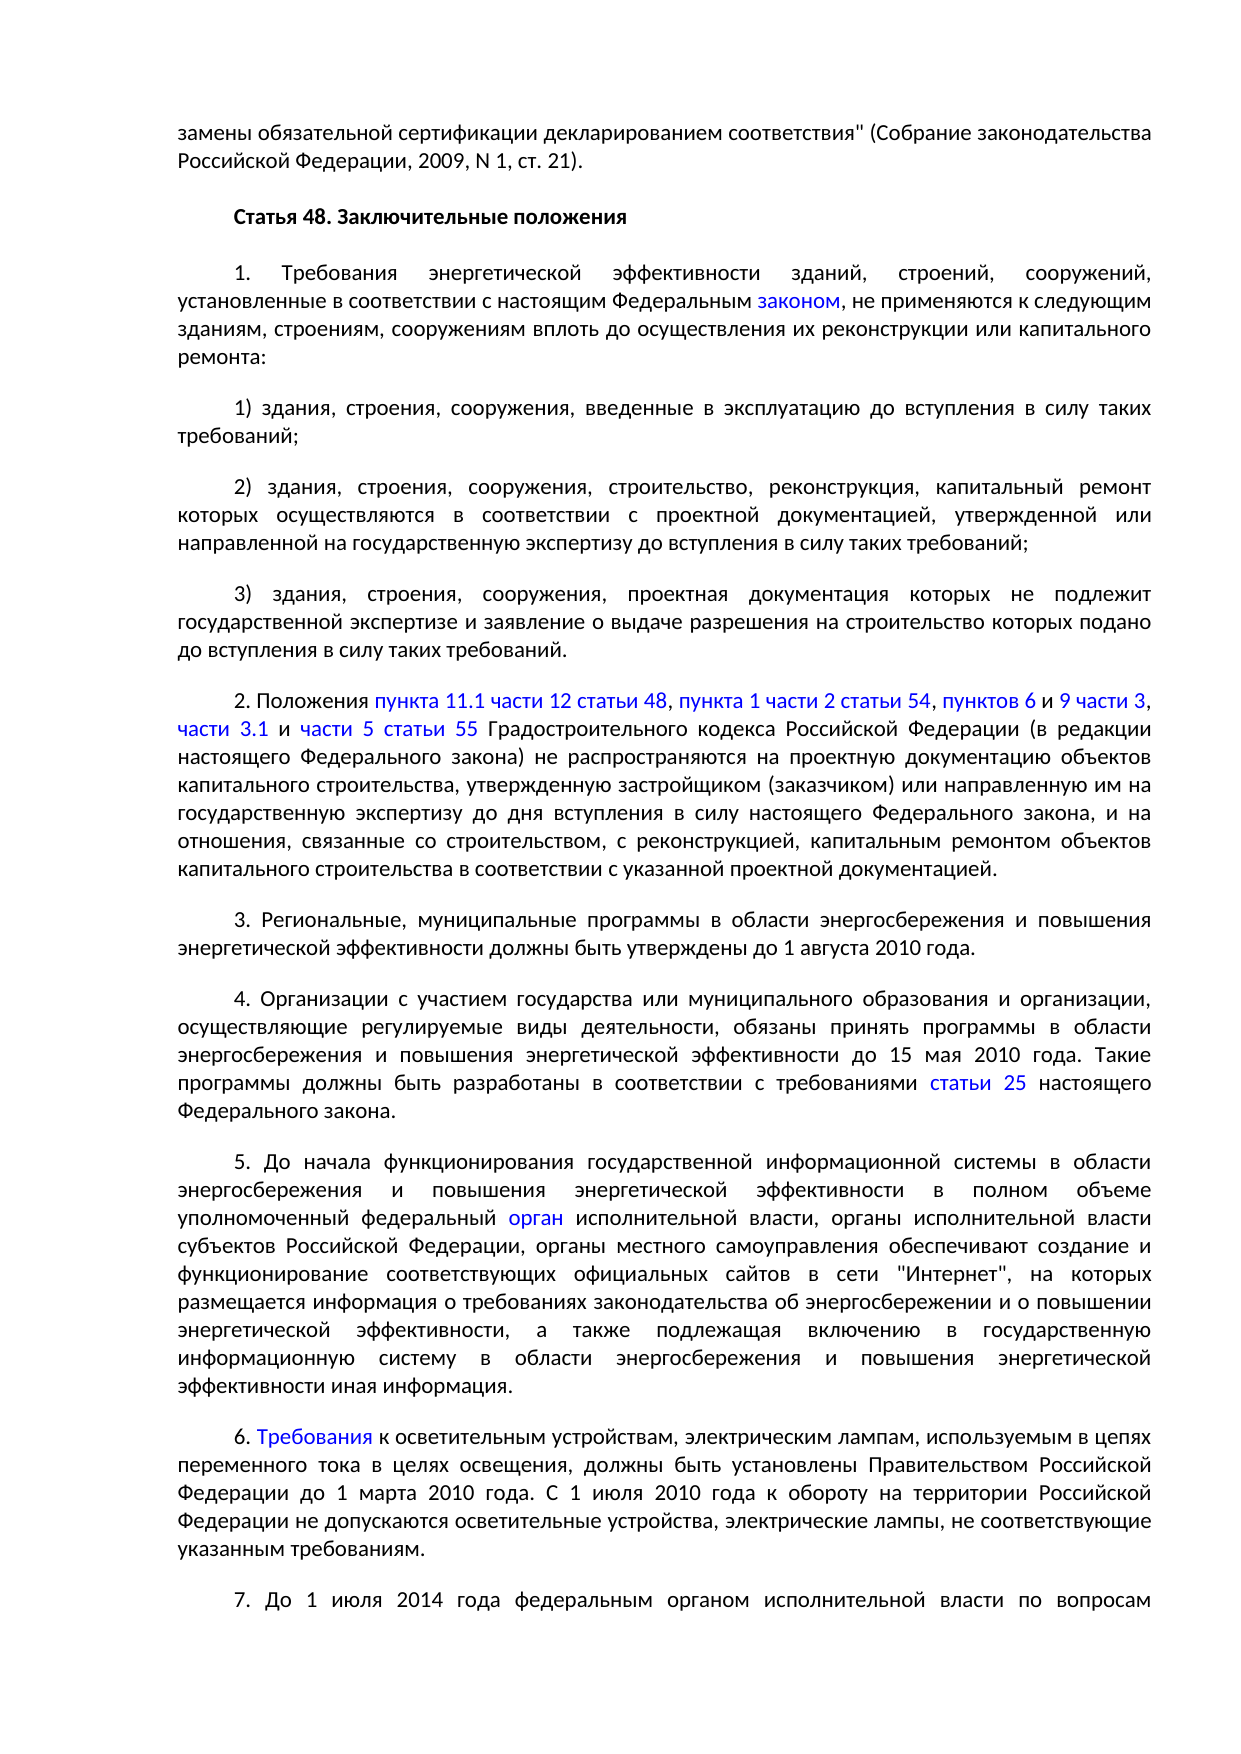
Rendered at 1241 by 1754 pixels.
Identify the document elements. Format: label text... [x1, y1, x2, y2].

text 1) здания, строения, сооружения, введенные в эксплуатацию до вступления в силу таких требований; [177, 393, 1152, 449]
text 3) здания, строения, сооружения, проектная документация которых не подлежит государственной экспертизе и заявление о выдаче разрешения на строительство которых подано до вступления в силу таких требований. [177, 579, 1152, 663]
title Статья 48. Заключительные положения [177, 202, 1152, 230]
text 6. Требования к осветительным устройствам, электрическим лампам, используемым в цепях переменного тока в целях освещения, должны быть установлены Правительством Российской Федерации до 1 марта 2010 года. С 1 июля 2010 года к обороту на территории Российской Федерации не допускаются осветительные устройства, электрические лампы, не соответствующие указанным требованиям. [177, 1422, 1152, 1562]
text 5. До начала функционирования государственной информационной системы в области энергосбережения и повышения энергетической эффективности в полном объеме уполномоченный федеральный орган исполнительной власти, органы исполнительной власти субъектов Российской Федерации, органы местного самоуправления обеспечивают создание и функционирование соответствующих официальных сайтов в сети "Интернет", на которых размещается информация о требованиях законодательства об энергосбережении и о повышении энергетической эффективности, а также подлежащая включению в государственную информационную систему в области энергосбережения и повышения энергетической эффективности иная информация. [177, 1147, 1152, 1399]
text 1. Требования энергетической эффективности зданий, строений, сооружений, установленные в соответствии с настоящим Федеральным законом, не применяются к следующим зданиям, строениям, сооружениям вплоть до осуществления их реконструкции или капитального ремонта: [177, 258, 1152, 370]
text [177, 118, 1152, 174]
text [177, 1585, 1152, 1613]
text 3. Региональные, муниципальные программы в области энергосбережения и повышения энергетической эффективности должны быть утверждены до 1 августа 2010 года. [177, 905, 1152, 961]
text 2. Положения пункта 11.1 части 12 статьи 48, пункта 1 части 2 статьи 54, пунктов 6 и 9 части 3, части 3.1 и части 5 статьи 55 Градостроительного кодекса Российской Федерации (в редакции настоящего Федерального закона) не распространяются на проектную документацию объектов капитального строительства, утвержденную застройщиком (заказчиком) или направленную им на государственную экспертизу до дня вступления в силу настоящего Федерального закона, и на отношения, связанные со строительством, с реконструкцией, капитальным ремонтом объектов капитального строительства в соответствии с указанной проектной документацией. [177, 686, 1152, 882]
text 2) здания, строения, сооружения, строительство, реконструкция, капитальный ремонт которых осуществляются в соответствии с проектной документацией, утвержденной или направленной на государственную экспертизу до вступления в силу таких требований; [177, 472, 1152, 556]
text 4. Организации с участием государства или муниципального образования и организации, осуществляющие регулируемые виды деятельности, обязаны принять программы в области энергосбережения и повышения энергетической эффективности до 15 мая 2010 года. Такие программы должны быть разработаны в соответствии с требованиями статьи 25 настоящего Федерального закона. [177, 984, 1152, 1124]
